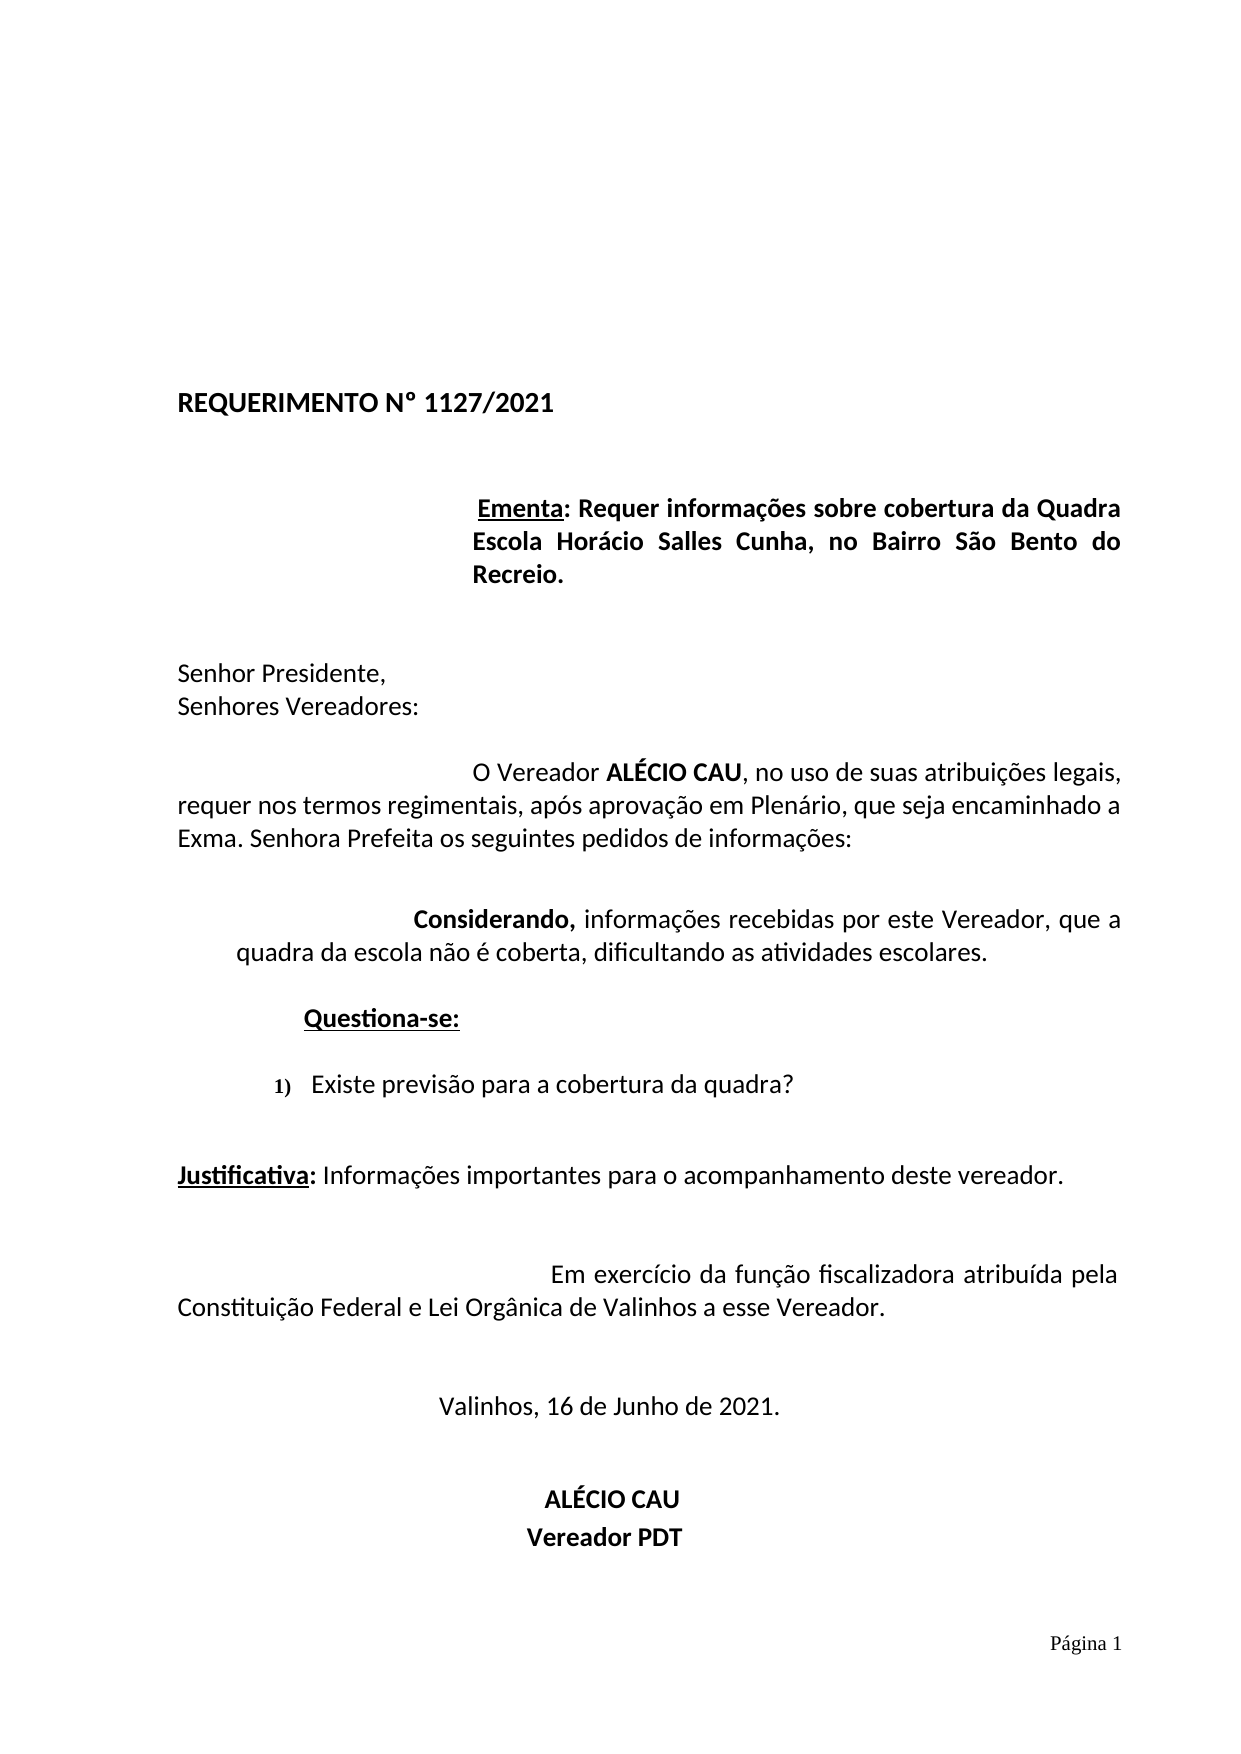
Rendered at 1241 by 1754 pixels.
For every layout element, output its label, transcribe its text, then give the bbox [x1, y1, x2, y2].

list Questiona-se: [236, 1002, 1122, 1035]
list Existe previsão para a cobertura da quadra? [274, 1068, 1122, 1101]
text Justificativa: Informações importantes para o acompanhamento deste vereador. [177, 1158, 1122, 1191]
text REQUERIMENTO Nº 1127/2021 [177, 384, 1122, 420]
text Senhores Vereadores: [177, 689, 1122, 722]
text Senhor Presidente, [177, 656, 1122, 689]
text O Vereador ALÉCIO CAU, no uso de suas atribuições legais, requer nos termos regimentais, após aprovação em Plenário, que seja encaminhado a Exma. Senhora Prefeita os seguintes pedidos de informações: [177, 755, 1122, 854]
text Valinhos, 16 de Junho de 2021. [327, 1389, 1122, 1422]
text Em exercício da função fiscalizadora atribuída pela Constituição Federal e Lei Orgânica de Valinhos a esse Vereador. [177, 1257, 1122, 1323]
text Vereador PDT [177, 1520, 1107, 1553]
text Ementa: Requer informações sobre cobertura da Quadra Escola Horácio Salles Cunha, no Bairro São Bento do Recreio. [472, 491, 1122, 590]
list Considerando, informações recebidas por este Vereador, que a quadra da escola não é coberta, dificultando as atividades escolares. [236, 903, 1122, 969]
text ALÉCIO CAU [402, 1482, 1107, 1515]
